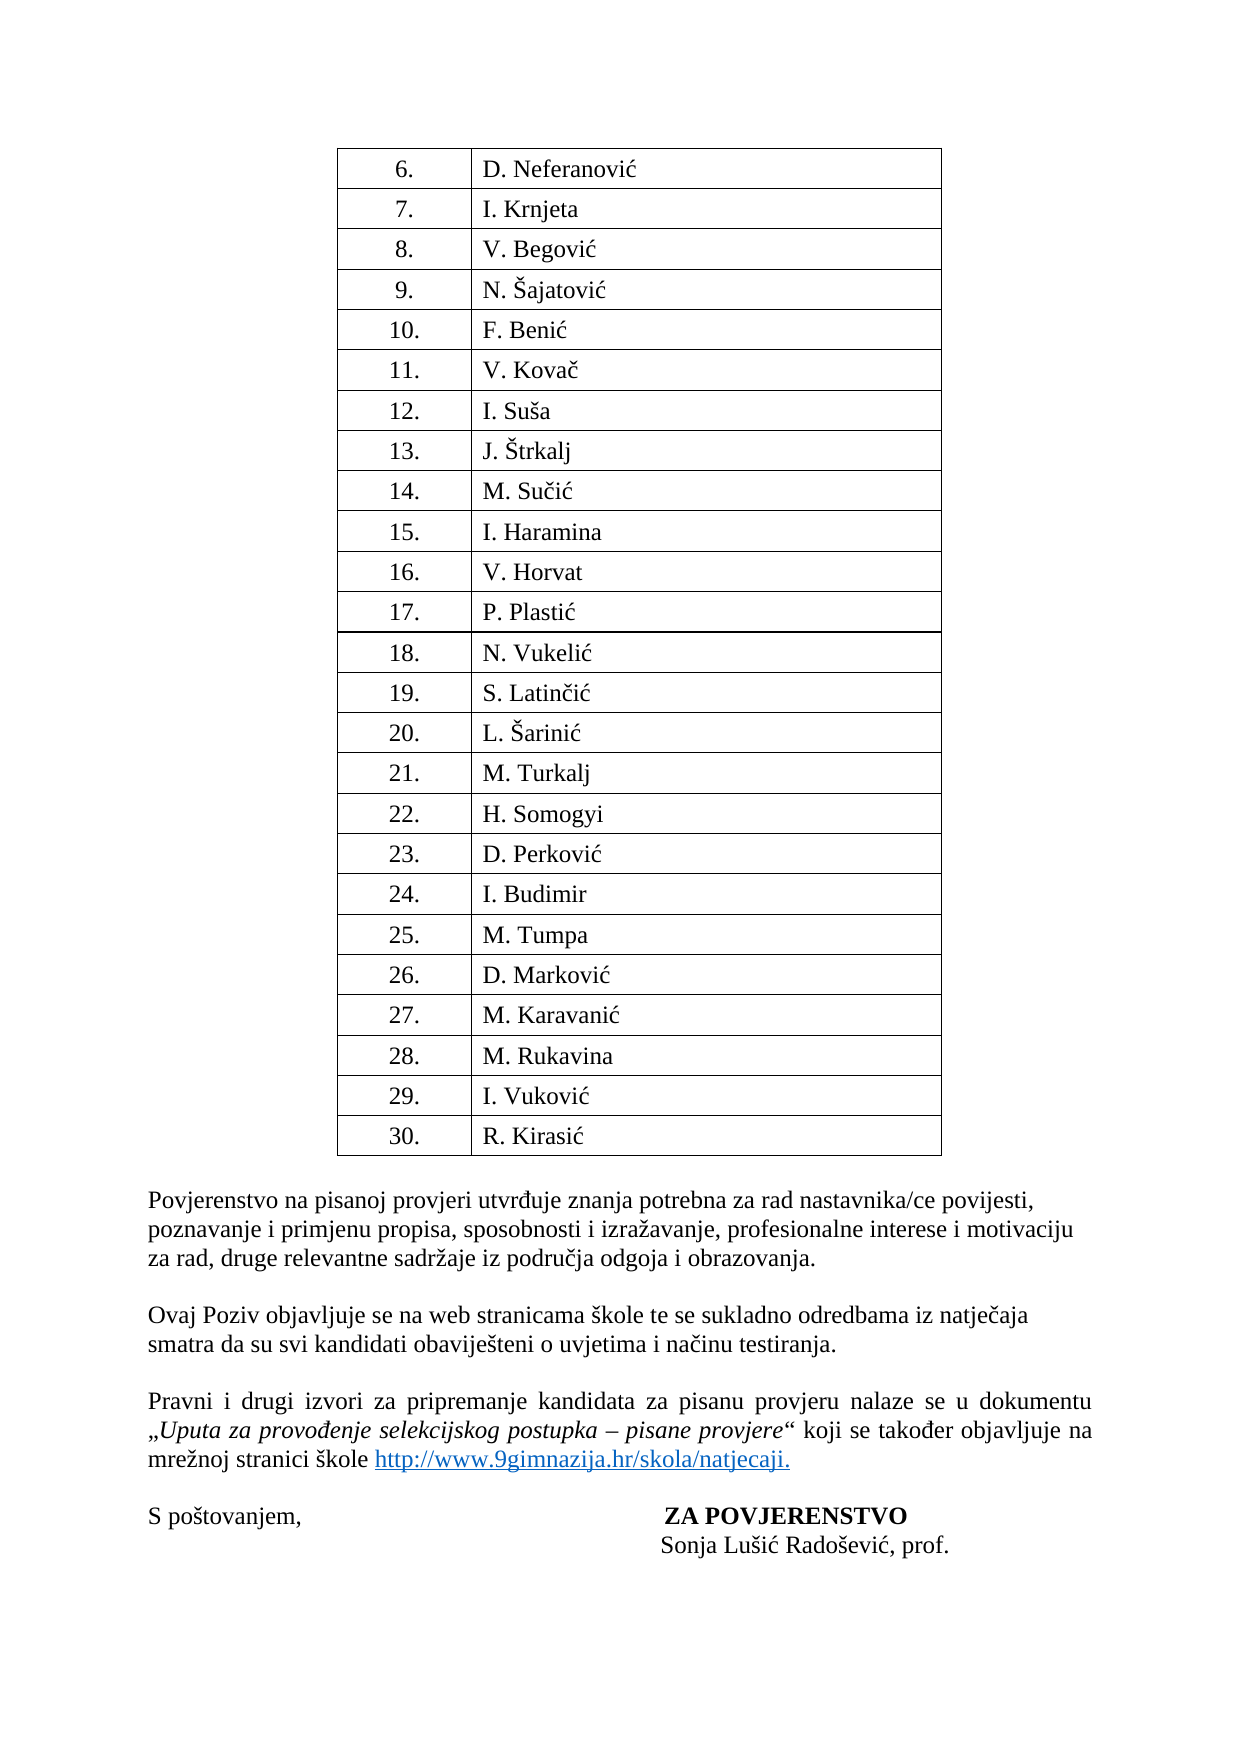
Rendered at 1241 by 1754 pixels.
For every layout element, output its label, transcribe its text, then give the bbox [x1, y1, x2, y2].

table_cell 24. [338, 874, 471, 913]
table_cell 17. [338, 592, 471, 631]
text Pravni i drugi izvori za pripremanje kandidata za pisanu provjeru nalaze se u dokumentu „Uputa za provođenje selekcijskog postupka – pisane provjere“ koji se također objavljuje na mrežnoj stranici škole http://www.9gimnazija.hr/skola/natjecaji. [148, 1386, 1093, 1473]
table_cell I. Vuković [472, 1076, 941, 1115]
table_cell V. Kovač [472, 350, 941, 389]
table_cell 29. [338, 1076, 471, 1115]
table_cell R. Kirasić [472, 1116, 941, 1155]
table_cell 14. [338, 471, 471, 510]
table_cell 8. [338, 229, 471, 268]
table_cell M. Sučić [472, 471, 941, 510]
table_cell 20. [338, 713, 471, 752]
table_cell 26. [338, 955, 471, 994]
table_cell F. Benić [472, 310, 941, 349]
table_cell P. Plastić [472, 592, 941, 631]
table_cell D. Perković [472, 834, 941, 873]
table_cell 21. [338, 753, 471, 793]
table_cell 18. [338, 633, 471, 672]
table_cell V. Horvat [472, 552, 941, 591]
table_cell M. Tumpa [472, 915, 941, 954]
table_cell M. Karavanić [472, 995, 941, 1034]
table_cell I. Krnjeta [472, 189, 941, 228]
table_cell L. Šarinić [472, 713, 941, 752]
text Povjerenstvo na pisanoj provjeri utvrđuje znanja potrebna za rad nastavnika/ce povijesti, poznavanje i primjenu propisa, sposobnosti i izražavanje, profesionalne interese i motivaciju za rad, druge relevantne sadržaje iz područja odgoja i obrazovanja. [148, 1185, 1093, 1271]
table_cell I. Suša [472, 391, 941, 430]
table_cell N. Šajatović [472, 270, 941, 309]
table_cell 25. [338, 915, 471, 954]
table_cell M. Turkalj [472, 753, 941, 793]
table_cell 6. [338, 149, 471, 188]
table_cell 16. [338, 552, 471, 591]
table_cell H. Somogyi [472, 794, 941, 833]
table_cell 11. [338, 350, 471, 389]
table_cell N. Vukelić [472, 633, 941, 672]
table_cell J. Štrkalj [472, 431, 941, 470]
table_cell 7. [338, 189, 471, 228]
table_cell S. Latinčić [472, 673, 941, 712]
table_cell M. Rukavina [472, 1036, 941, 1075]
table_cell 28. [338, 1036, 471, 1075]
table_cell 9. [338, 270, 471, 309]
table_cell 12. [338, 391, 471, 430]
table_cell 22. [338, 794, 471, 833]
table_cell I. Haramina [472, 511, 941, 551]
table_cell 19. [338, 673, 471, 712]
table_cell D. Neferanović [472, 149, 941, 188]
table_cell 27. [338, 995, 471, 1034]
table_cell 15. [338, 511, 471, 551]
table_cell 13. [338, 431, 471, 470]
table_cell 23. [338, 834, 471, 873]
text Sonja Lušić Radošević, prof. [148, 1530, 1093, 1559]
text S poštovanjem, ZA POVJERENSTVO [148, 1501, 1093, 1530]
table_cell D. Marković [472, 955, 941, 994]
text Ovaj Poziv objavljuje se na web stranicama škole te se sukladno odredbama iz natječaja smatra da su svi kandidati obaviješteni o uvjetima i načinu testiranja. [148, 1300, 1093, 1358]
table_cell V. Begović [472, 229, 941, 268]
table_cell I. Budimir [472, 874, 941, 913]
table_cell 10. [338, 310, 471, 349]
table_cell 30. [338, 1116, 471, 1155]
